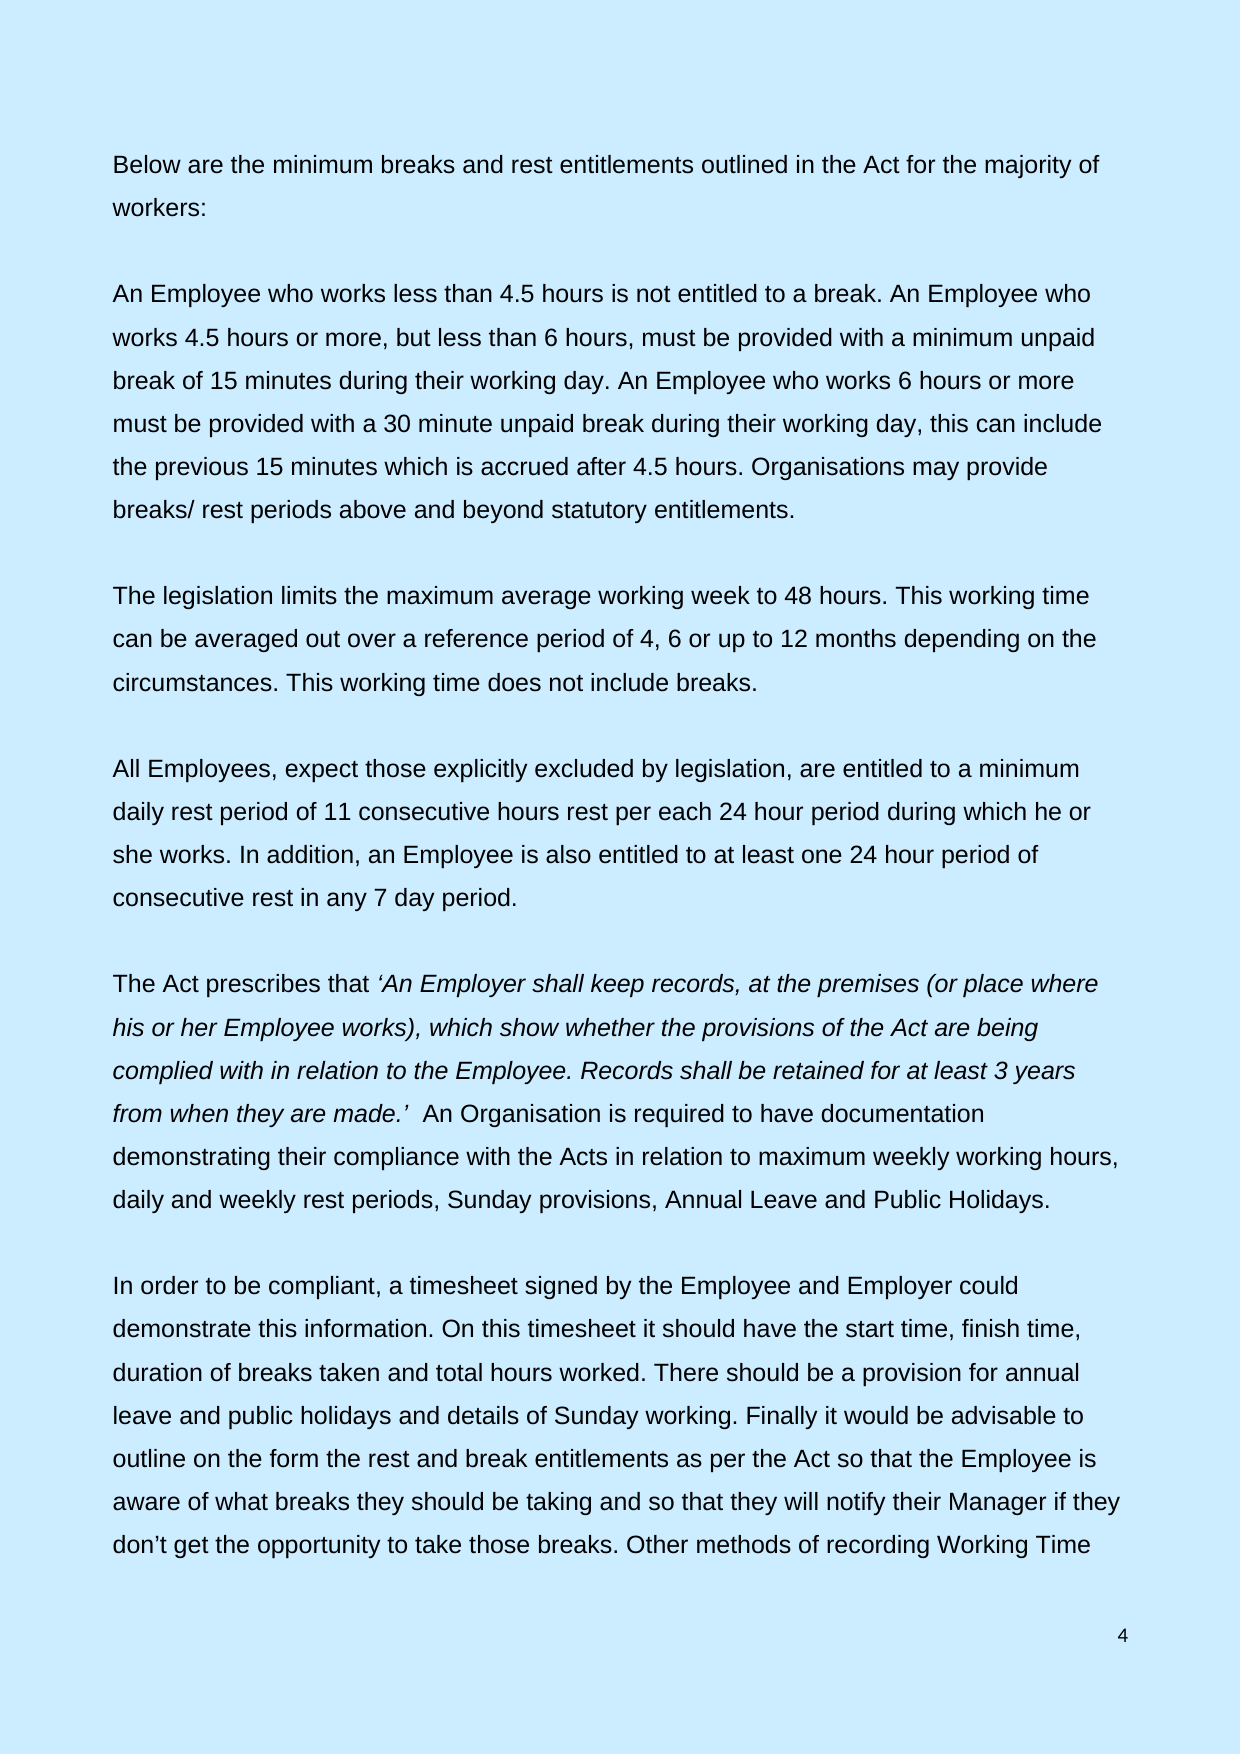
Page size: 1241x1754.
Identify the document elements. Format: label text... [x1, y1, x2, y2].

text The Act prescribes that ‘An Employer shall keep records, at the premises (or place where his or her Employee works), which show whether the provisions of the Act are being complied with in relation to the Employee. Records shall be retained for at least 3 years from when they are made.’ An Organisation is required to have documentation demonstrating their compliance with the Acts in relation to maximum weekly working hours, daily and weekly rest periods, Sunday provisions, Annual Leave and Public Holidays. [112, 969, 1128, 1214]
text All Employees, expect those explicitly excluded by legislation, are entitled to a minimum daily rest period of 11 consecutive hours rest per each 24 hour period during which he or she works. In addition, an Employee is also entitled to at least one 24 hour period of consecutive rest in any 7 day period. [112, 754, 1128, 912]
text Below are the minimum breaks and rest entitlements outlined in the Act for the majority of workers: [112, 150, 1128, 222]
text The legislation limits the maximum average working week to 48 hours. This working time can be averaged out over a reference period of 4, 6 or up to 12 months depending on the circumstances. This working time does not include breaks. [112, 581, 1128, 696]
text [112, 1271, 1128, 1559]
text An Employee who works less than 4.5 hours is not entitled to a break. An Employee who works 4.5 hours or more, but less than 6 hours, must be provided with a minimum unpaid break of 15 minutes during their working day. An Employee who works 6 hours or more must be provided with a 30 minute unpaid break during their working day, this can include the previous 15 minutes which is accrued after 4.5 hours. Organisations may provide breaks/ rest periods above and beyond statutory entitlements. [112, 279, 1128, 524]
